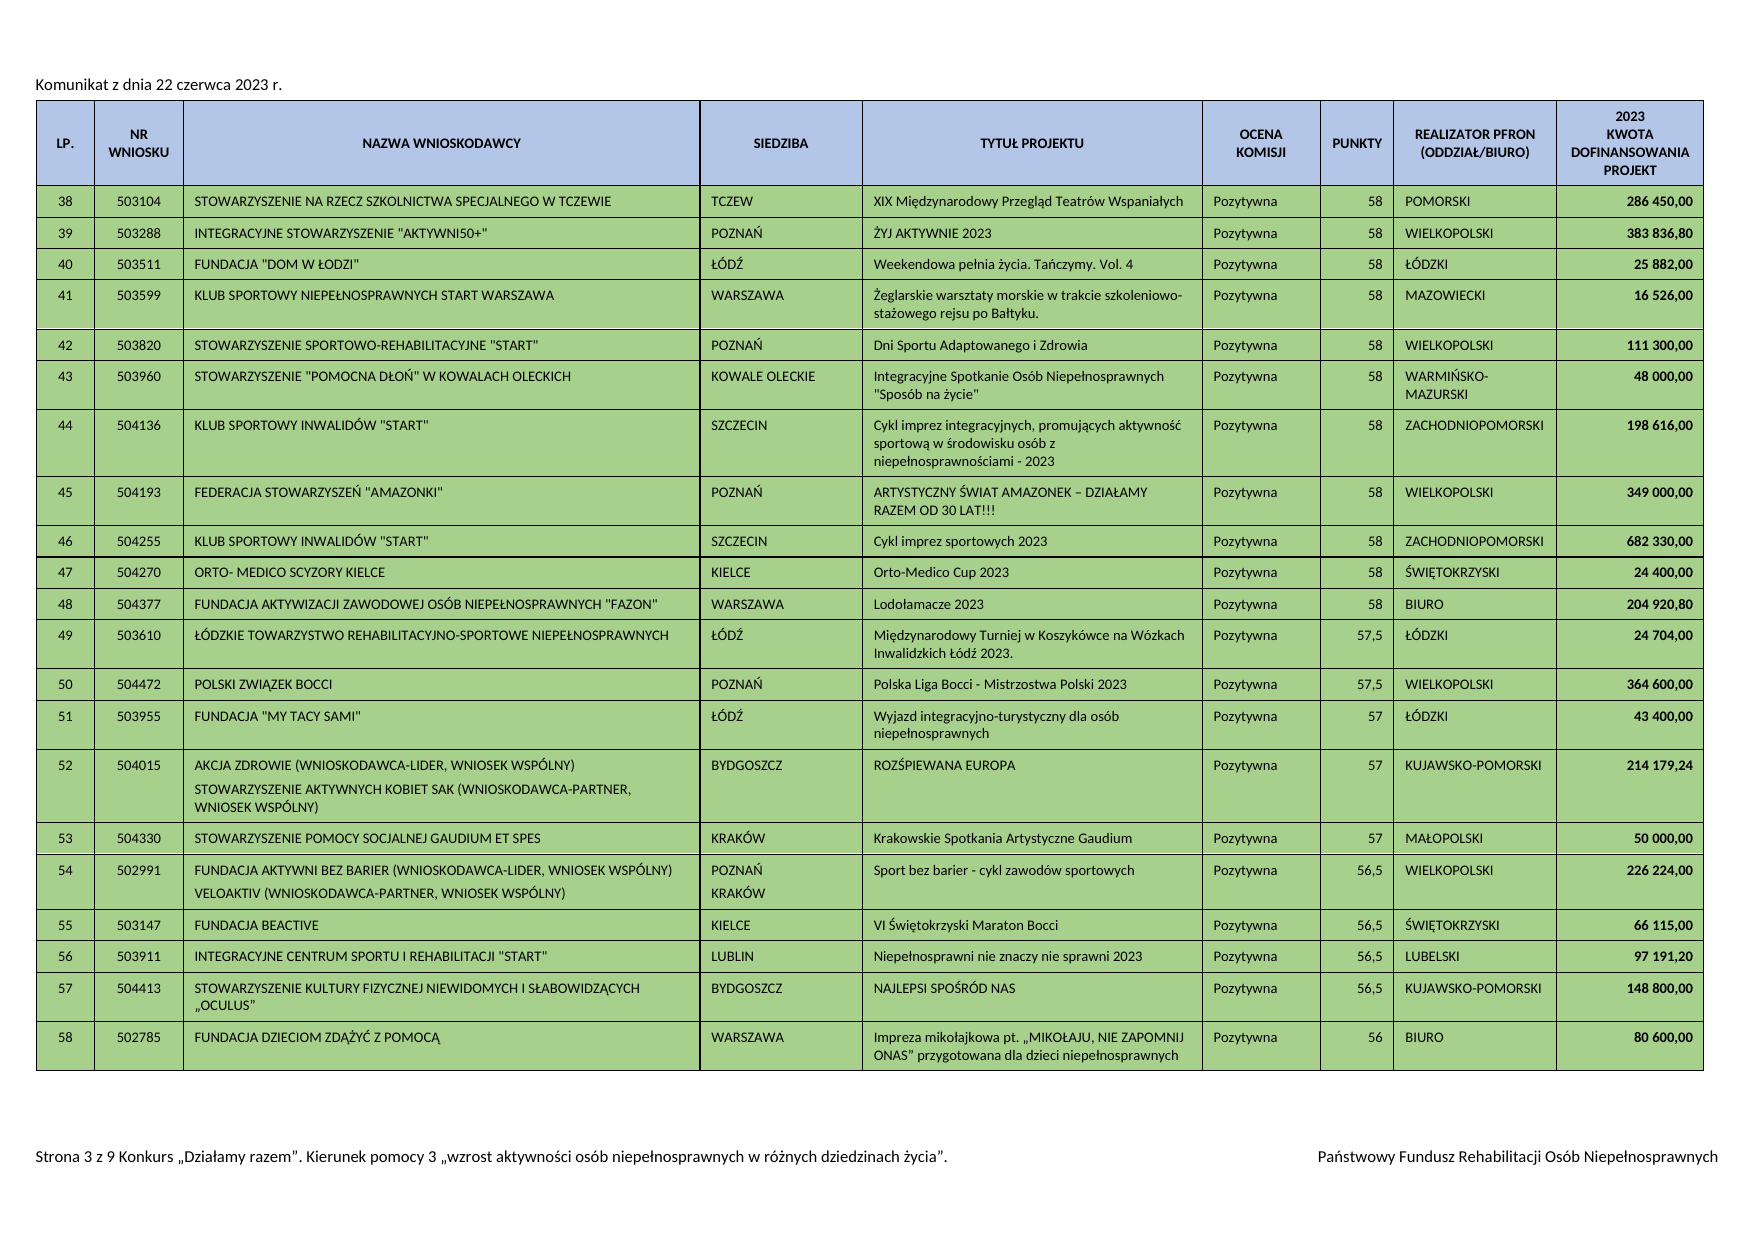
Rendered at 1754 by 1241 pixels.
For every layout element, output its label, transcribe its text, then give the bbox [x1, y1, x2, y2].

table_cell Weekendowa pełnia życia. Tańczymy. Vol. 4 [863, 249, 1202, 279]
table_cell ŁÓDZKI [1394, 620, 1556, 668]
table_cell ŚWIĘTOKRZYSKI [1394, 558, 1556, 588]
table_cell FUNDACJA BEACTIVE [184, 910, 699, 940]
table_cell 56,5 [1321, 910, 1393, 940]
table_cell KOWALE OLECKIE [701, 361, 862, 409]
table_cell Pozytywna [1203, 477, 1320, 525]
table_cell POZNAŃ KRAKÓW [701, 855, 862, 909]
table_cell Integracyjne Spotkanie Osób Niepełnosprawnych "Sposób na życie" [863, 361, 1202, 409]
table_cell 504015 [95, 750, 183, 822]
table_cell 504193 [95, 477, 183, 525]
table_cell 502785 [95, 1022, 183, 1070]
table_cell 39 [37, 218, 94, 248]
table_cell 58 [1321, 280, 1393, 328]
table_cell 48 [37, 589, 94, 619]
table_cell 24 400,00 [1557, 558, 1703, 588]
table_cell 503147 [95, 910, 183, 940]
table_cell 51 [37, 701, 94, 749]
table_cell Pozytywna [1203, 910, 1320, 940]
table_cell POZNAŃ [701, 669, 862, 700]
table_cell WARSZAWA [701, 1022, 862, 1070]
table_cell Pozytywna [1203, 750, 1320, 822]
table_cell 504377 [95, 589, 183, 619]
table_cell STOWARZYSZENIE "POMOCNA DŁOŃ" W KOWALACH OLECKICH [184, 361, 699, 409]
table_cell 349 000,00 [1557, 477, 1703, 525]
table_cell Pozytywna [1203, 249, 1320, 279]
table_cell 502991 [95, 855, 183, 909]
table_cell 57 [37, 973, 94, 1021]
table_cell KLUB SPORTOWY INWALIDÓW "START" [184, 410, 699, 476]
table_cell FUNDACJA AKTYWNI BEZ BARIER (WNIOSKODAWCA-LIDER, WNIOSEK WSPÓLNY) VELOAKTIV (WNIOSKODAWCA-PARTNER, WNIOSEK WSPÓLNY) [184, 855, 699, 909]
table_header REALIZATOR PFRON (ODDZIAŁ/BIURO) [1394, 101, 1556, 185]
table_cell POZNAŃ [701, 330, 862, 360]
table_cell 58 [1321, 249, 1393, 279]
table_cell Lodołamacze 2023 [863, 589, 1202, 619]
table_cell BIURO [1394, 1022, 1556, 1070]
table_cell KRAKÓW [701, 823, 862, 853]
table_cell Pozytywna [1203, 186, 1320, 217]
table_cell 49 [37, 620, 94, 668]
table_cell 503104 [95, 186, 183, 217]
table_cell 503960 [95, 361, 183, 409]
table_cell 504472 [95, 669, 183, 700]
table_cell 682 330,00 [1557, 526, 1703, 556]
table_cell Dni Sportu Adaptowanego i Zdrowia [863, 330, 1202, 360]
table_cell Pozytywna [1203, 1022, 1320, 1070]
table_cell 503288 [95, 218, 183, 248]
table_cell 58 [37, 1022, 94, 1070]
table_cell FUNDACJA DZIECIOM ZDĄŻYĆ Z POMOCĄ [184, 1022, 699, 1070]
table_cell 111 300,00 [1557, 330, 1703, 360]
table_cell 56 [37, 941, 94, 972]
table_cell Pozytywna [1203, 280, 1320, 328]
table_cell 47 [37, 558, 94, 588]
table_header TYTUŁ PROJEKTU [863, 101, 1202, 185]
table_cell NAJLEPSI SPOŚRÓD NAS [863, 973, 1202, 1021]
table_cell WIELKOPOLSKI [1394, 218, 1556, 248]
table_cell 57,5 [1321, 620, 1393, 668]
table_cell ŁÓDŹ [701, 701, 862, 749]
table_cell 286 450,00 [1557, 186, 1703, 217]
table_cell FUNDACJA AKTYWIZACJI ZAWODOWEJ OSÓB NIEPEŁNOSPRAWNYCH "FAZON" [184, 589, 699, 619]
table_cell Pozytywna [1203, 361, 1320, 409]
table_header LP. [37, 101, 94, 185]
table_cell ŚWIĘTOKRZYSKI [1394, 910, 1556, 940]
table_cell ARTYSTYCZNY ŚWIAT AMAZONEK – DZIAŁAMY RAZEM OD 30 LAT!!! [863, 477, 1202, 525]
table_cell 45 [37, 477, 94, 525]
table_cell 40 [37, 249, 94, 279]
table_header PUNKTY [1321, 101, 1393, 185]
table_cell 58 [1321, 330, 1393, 360]
table_cell 55 [37, 910, 94, 940]
table_cell POZNAŃ [701, 218, 862, 248]
table_cell STOWARZYSZENIE KULTURY FIZYCZNEJ NIEWIDOMYCH I SŁABOWIDZĄCYCH „OCULUS” [184, 973, 699, 1021]
table_cell Polska Liga Bocci - Mistrzostwa Polski 2023 [863, 669, 1202, 700]
table_cell 57 [1321, 701, 1393, 749]
table_cell KLUB SPORTOWY NIEPEŁNOSPRAWNYCH START WARSZAWA [184, 280, 699, 328]
table_cell Orto-Medico Cup 2023 [863, 558, 1202, 588]
table_cell 198 616,00 [1557, 410, 1703, 476]
table_cell 43 [37, 361, 94, 409]
table_cell 56,5 [1321, 941, 1393, 972]
table_cell 503911 [95, 941, 183, 972]
table_cell STOWARZYSZENIE NA RZECZ SZKOLNICTWA SPECJALNEGO W TCZEWIE [184, 186, 699, 217]
table_cell 503599 [95, 280, 183, 328]
table_cell 148 800,00 [1557, 973, 1703, 1021]
table_cell Międzynarodowy Turniej w Koszykówce na Wózkach Inwalidzkich Łódź 2023. [863, 620, 1202, 668]
table_cell ŁÓDZKIE TOWARZYSTWO REHABILITACYJNO-SPORTOWE NIEPEŁNOSPRAWNYCH [184, 620, 699, 668]
table_cell Pozytywna [1203, 330, 1320, 360]
table_cell 52 [37, 750, 94, 822]
table_cell INTEGRACYJNE CENTRUM SPORTU I REHABILITACJI "START" [184, 941, 699, 972]
table_cell Pozytywna [1203, 620, 1320, 668]
table_cell WIELKOPOLSKI [1394, 330, 1556, 360]
table_cell Pozytywna [1203, 941, 1320, 972]
table_cell 58 [1321, 558, 1393, 588]
table_cell 50 [37, 669, 94, 700]
table_cell 41 [37, 280, 94, 328]
table_cell WARSZAWA [701, 280, 862, 328]
table_cell 48 000,00 [1557, 361, 1703, 409]
table_cell KUJAWSKO-POMORSKI [1394, 973, 1556, 1021]
table_cell 66 115,00 [1557, 910, 1703, 940]
table_cell 214 179,24 [1557, 750, 1703, 822]
table_cell FUNDACJA "MY TACY SAMI" [184, 701, 699, 749]
table_cell 44 [37, 410, 94, 476]
table_cell 56 [1321, 1022, 1393, 1070]
table_cell 24 704,00 [1557, 620, 1703, 668]
table_header NAZWA WNIOSKODAWCY [184, 101, 699, 185]
table_cell 43 400,00 [1557, 701, 1703, 749]
table_header SIEDZIBA [701, 101, 862, 185]
table_cell Pozytywna [1203, 669, 1320, 700]
table_cell Impreza mikołajkowa pt. „MIKOŁAJU, NIE ZAPOMNIJ ONAS” przygotowana dla dzieci niepełnosprawnych [863, 1022, 1202, 1070]
table_cell TCZEW [701, 186, 862, 217]
table_cell KLUB SPORTOWY INWALIDÓW "START" [184, 526, 699, 556]
table_cell Pozytywna [1203, 701, 1320, 749]
table_cell 50 000,00 [1557, 823, 1703, 853]
table_cell 80 600,00 [1557, 1022, 1703, 1070]
table_cell 364 600,00 [1557, 669, 1703, 700]
table_cell MAZOWIECKI [1394, 280, 1556, 328]
table_cell 226 224,00 [1557, 855, 1703, 909]
table_cell 38 [37, 186, 94, 217]
table_cell XIX Międzynarodowy Przegląd Teatrów Wspaniałych [863, 186, 1202, 217]
table_cell 57 [1321, 750, 1393, 822]
table_cell 58 [1321, 218, 1393, 248]
table_cell 58 [1321, 526, 1393, 556]
table_cell 504136 [95, 410, 183, 476]
table_cell 58 [1321, 589, 1393, 619]
table_cell Pozytywna [1203, 218, 1320, 248]
table_cell FEDERACJA STOWARZYSZEŃ "AMAZONKI" [184, 477, 699, 525]
table_cell SZCZECIN [701, 526, 862, 556]
table_cell POMORSKI [1394, 186, 1556, 217]
table_cell ZACHODNIOPOMORSKI [1394, 410, 1556, 476]
table_cell 58 [1321, 361, 1393, 409]
table_cell 97 191,20 [1557, 941, 1703, 972]
table_cell 58 [1321, 186, 1393, 217]
table_cell POZNAŃ [701, 477, 862, 525]
table_cell 56,5 [1321, 973, 1393, 1021]
table_cell 58 [1321, 410, 1393, 476]
table_cell ŁÓDŹ [701, 620, 862, 668]
table_cell 57 [1321, 823, 1393, 853]
table_cell STOWARZYSZENIE SPORTOWO-REHABILITACYJNE "START" [184, 330, 699, 360]
table_cell BYDGOSZCZ [701, 973, 862, 1021]
table_cell FUNDACJA "DOM W ŁODZI" [184, 249, 699, 279]
table_cell ŁÓDŹ [701, 249, 862, 279]
table_cell WARSZAWA [701, 589, 862, 619]
table_cell KIELCE [701, 558, 862, 588]
table_cell Pozytywna [1203, 410, 1320, 476]
table_cell Żeglarskie warsztaty morskie w trakcie szkoleniowo-stażowego rejsu po Bałtyku. [863, 280, 1202, 328]
table_cell Pozytywna [1203, 823, 1320, 853]
table_cell 383 836,80 [1557, 218, 1703, 248]
table_cell 16 526,00 [1557, 280, 1703, 328]
table_cell 504255 [95, 526, 183, 556]
table_header OCENA KOMISJI [1203, 101, 1320, 185]
table_cell Pozytywna [1203, 973, 1320, 1021]
table_cell Krakowskie Spotkania Artystyczne Gaudium [863, 823, 1202, 853]
table_cell 57,5 [1321, 669, 1393, 700]
table_cell POLSKI ZWIĄZEK BOCCI [184, 669, 699, 700]
table_cell 503610 [95, 620, 183, 668]
table_cell 504270 [95, 558, 183, 588]
table_cell ORTO- MEDICO SCYZORY KIELCE [184, 558, 699, 588]
table_cell SZCZECIN [701, 410, 862, 476]
table_cell MAŁOPOLSKI [1394, 823, 1556, 853]
table_cell 58 [1321, 477, 1393, 525]
table_cell ŁÓDZKI [1394, 701, 1556, 749]
table_cell 46 [37, 526, 94, 556]
table_cell 504413 [95, 973, 183, 1021]
table_cell WARMIŃSKO-MAZURSKI [1394, 361, 1556, 409]
table_cell Sport bez barier - cykl zawodów sportowych [863, 855, 1202, 909]
table_cell ROZŚPIEWANA EUROPA [863, 750, 1202, 822]
table_cell LUBELSKI [1394, 941, 1556, 972]
table_cell Pozytywna [1203, 855, 1320, 909]
table_cell KIELCE [701, 910, 862, 940]
table_cell Wyjazd integracyjno-turystyczny dla osób niepełnosprawnych [863, 701, 1202, 749]
table_cell Cykl imprez integracyjnych, promujących aktywność sportową w środowisku osób z niepełnosprawnościami - 2023 [863, 410, 1202, 476]
table_cell Pozytywna [1203, 558, 1320, 588]
table_cell Pozytywna [1203, 589, 1320, 619]
table_cell ŻYJ AKTYWNIE 2023 [863, 218, 1202, 248]
table_header NR WNIOSKU [95, 101, 183, 185]
table_cell VI Świętokrzyski Maraton Bocci [863, 910, 1202, 940]
table_cell Pozytywna [1203, 526, 1320, 556]
table_cell ŁÓDZKI [1394, 249, 1556, 279]
table_cell AKCJA ZDROWIE (WNIOSKODAWCA-LIDER, WNIOSEK WSPÓLNY) STOWARZYSZENIE AKTYWNYCH KOBIET SAK (WNIOSKODAWCA-PARTNER, WNIOSEK WSPÓLNY) [184, 750, 699, 822]
table_cell WIELKOPOLSKI [1394, 669, 1556, 700]
table_cell STOWARZYSZENIE POMOCY SOCJALNEJ GAUDIUM ET SPES [184, 823, 699, 853]
table_cell 503820 [95, 330, 183, 360]
table_cell 53 [37, 823, 94, 853]
table_cell 56,5 [1321, 855, 1393, 909]
table_cell Niepełnosprawni nie znaczy nie sprawni 2023 [863, 941, 1202, 972]
table_cell 25 882,00 [1557, 249, 1703, 279]
table_cell WIELKOPOLSKI [1394, 855, 1556, 909]
table_cell KUJAWSKO-POMORSKI [1394, 750, 1556, 822]
table_cell 503955 [95, 701, 183, 749]
table_cell BYDGOSZCZ [701, 750, 862, 822]
table_cell ZACHODNIOPOMORSKI [1394, 526, 1556, 556]
table_cell INTEGRACYJNE STOWARZYSZENIE "AKTYWNI50+" [184, 218, 699, 248]
table_cell LUBLIN [701, 941, 862, 972]
table_header 2023 KWOTA DOFINANSOWANIA PROJEKT [1557, 101, 1703, 185]
table_cell 54 [37, 855, 94, 909]
table_cell 204 920,80 [1557, 589, 1703, 619]
table_cell Cykl imprez sportowych 2023 [863, 526, 1202, 556]
table_cell 503511 [95, 249, 183, 279]
table_cell 42 [37, 330, 94, 360]
table_cell BIURO [1394, 589, 1556, 619]
table_cell 504330 [95, 823, 183, 853]
table_cell WIELKOPOLSKI [1394, 477, 1556, 525]
